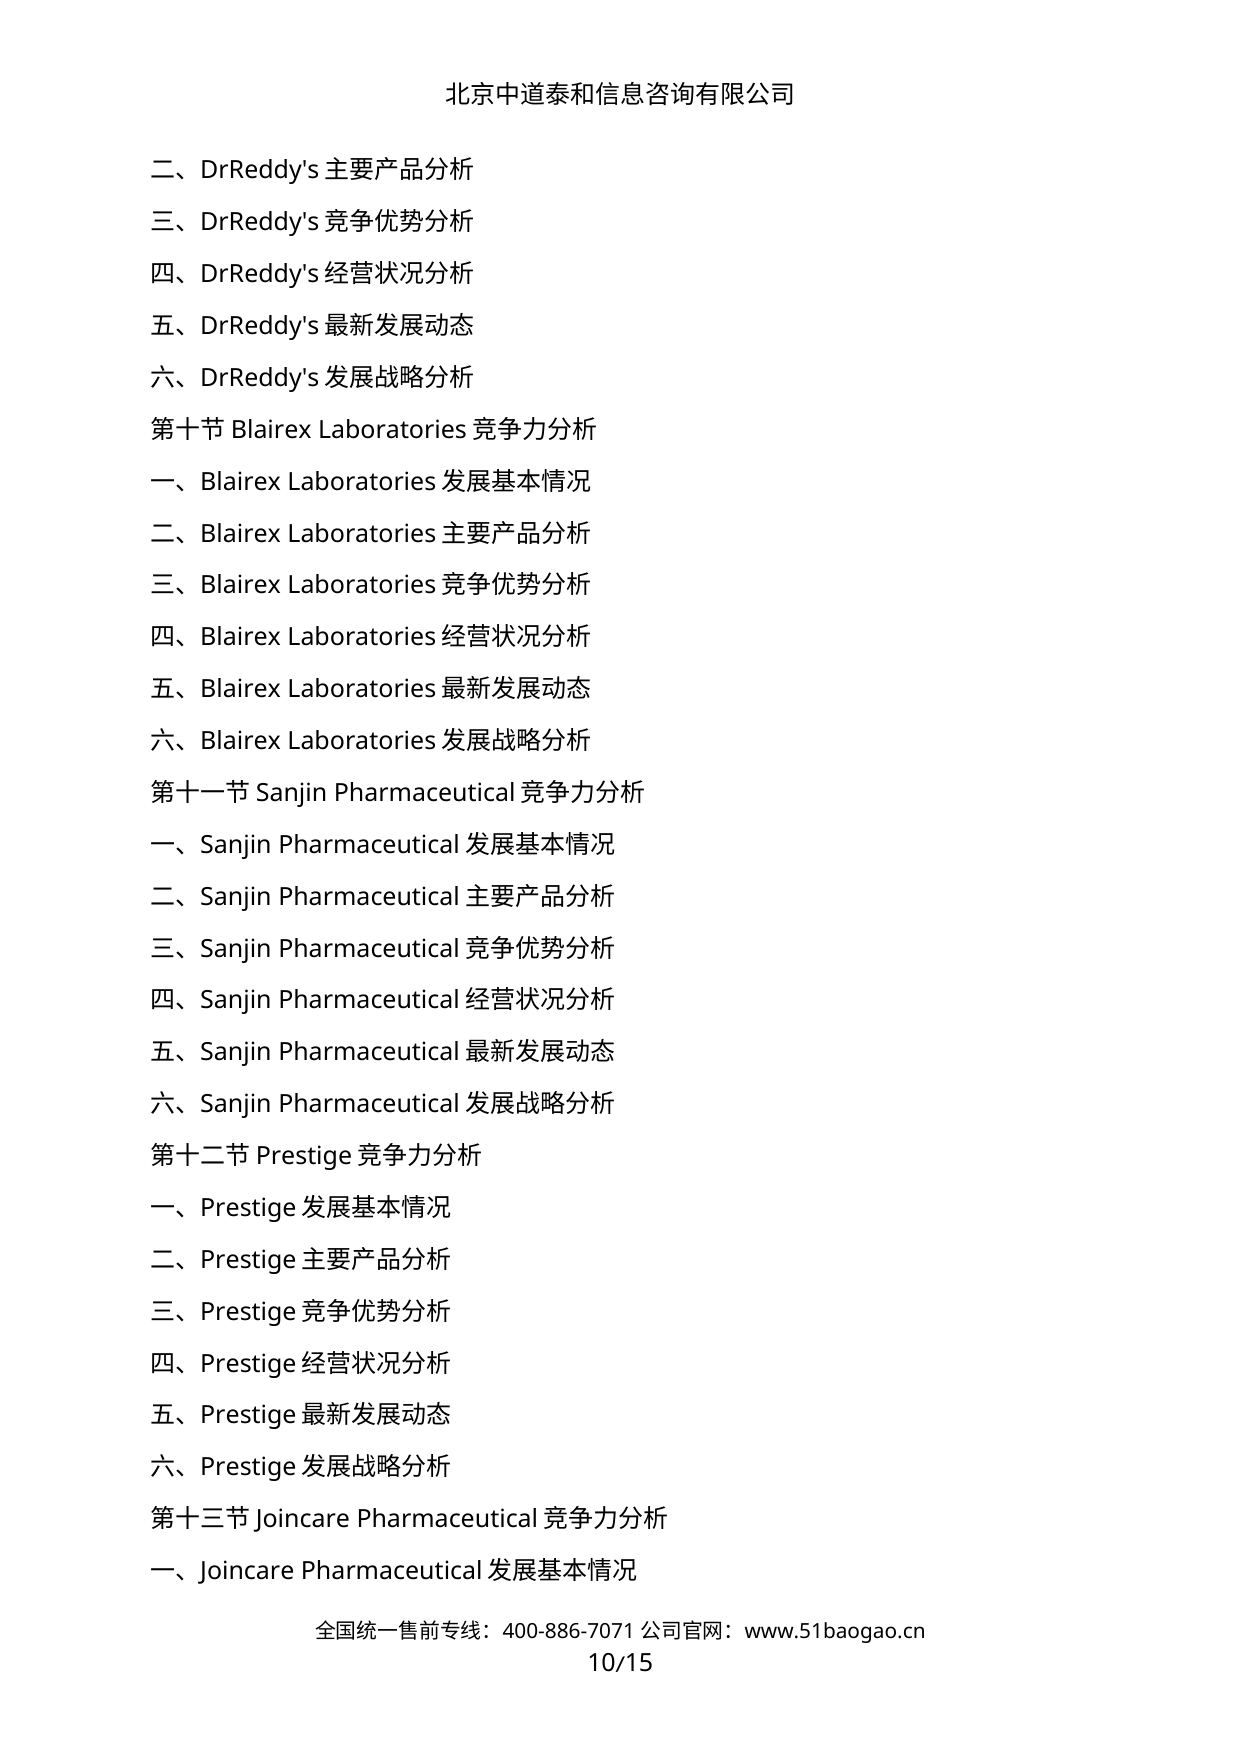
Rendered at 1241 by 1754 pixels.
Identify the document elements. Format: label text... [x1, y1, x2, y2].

text 第十节 Blairex Laboratories竞争力分析 [150, 409, 1090, 446]
text 二、Blairex Laboratories主要产品分析 [150, 513, 1090, 549]
text 第十三节 Joincare Pharmaceutical竞争力分析 [150, 1499, 1090, 1535]
text 一、Blairex Laboratories发展基本情况 [150, 461, 1090, 497]
text 六、Prestige发展战略分析 [150, 1447, 1090, 1483]
text 四、Sanjin Pharmaceutical经营状况分析 [150, 980, 1090, 1016]
text 第十二节 Prestige竞争力分析 [150, 1136, 1090, 1172]
text 五、Blairex Laboratories最新发展动态 [150, 669, 1090, 705]
text 一、Prestige发展基本情况 [150, 1187, 1090, 1224]
text 五、Sanjin Pharmaceutical最新发展动态 [150, 1032, 1090, 1068]
text 二、Prestige主要产品分析 [150, 1239, 1090, 1276]
text 三、Prestige竞争优势分析 [150, 1291, 1090, 1327]
text 三、Blairex Laboratories竞争优势分析 [150, 565, 1090, 601]
text 五、DrReddy's最新发展动态 [150, 306, 1090, 342]
text 第十一节 Sanjin Pharmaceutical竞争力分析 [150, 772, 1090, 809]
text 一、Joincare Pharmaceutical发展基本情况 [150, 1551, 1090, 1587]
text 二、Sanjin Pharmaceutical主要产品分析 [150, 876, 1090, 912]
text 六、Blairex Laboratories发展战略分析 [150, 721, 1090, 757]
text 六、DrReddy's发展战略分析 [150, 357, 1090, 394]
text 四、Blairex Laboratories经营状况分析 [150, 617, 1090, 653]
text 六、Sanjin Pharmaceutical发展战略分析 [150, 1084, 1090, 1120]
text 二、DrReddy's主要产品分析 [150, 150, 1090, 186]
text 四、Prestige经营状况分析 [150, 1343, 1090, 1379]
text 三、Sanjin Pharmaceutical竞争优势分析 [150, 928, 1090, 964]
text 五、Prestige最新发展动态 [150, 1395, 1090, 1431]
text 三、DrReddy's竞争优势分析 [150, 202, 1090, 238]
text 四、DrReddy's经营状况分析 [150, 254, 1090, 290]
text 一、Sanjin Pharmaceutical发展基本情况 [150, 824, 1090, 861]
